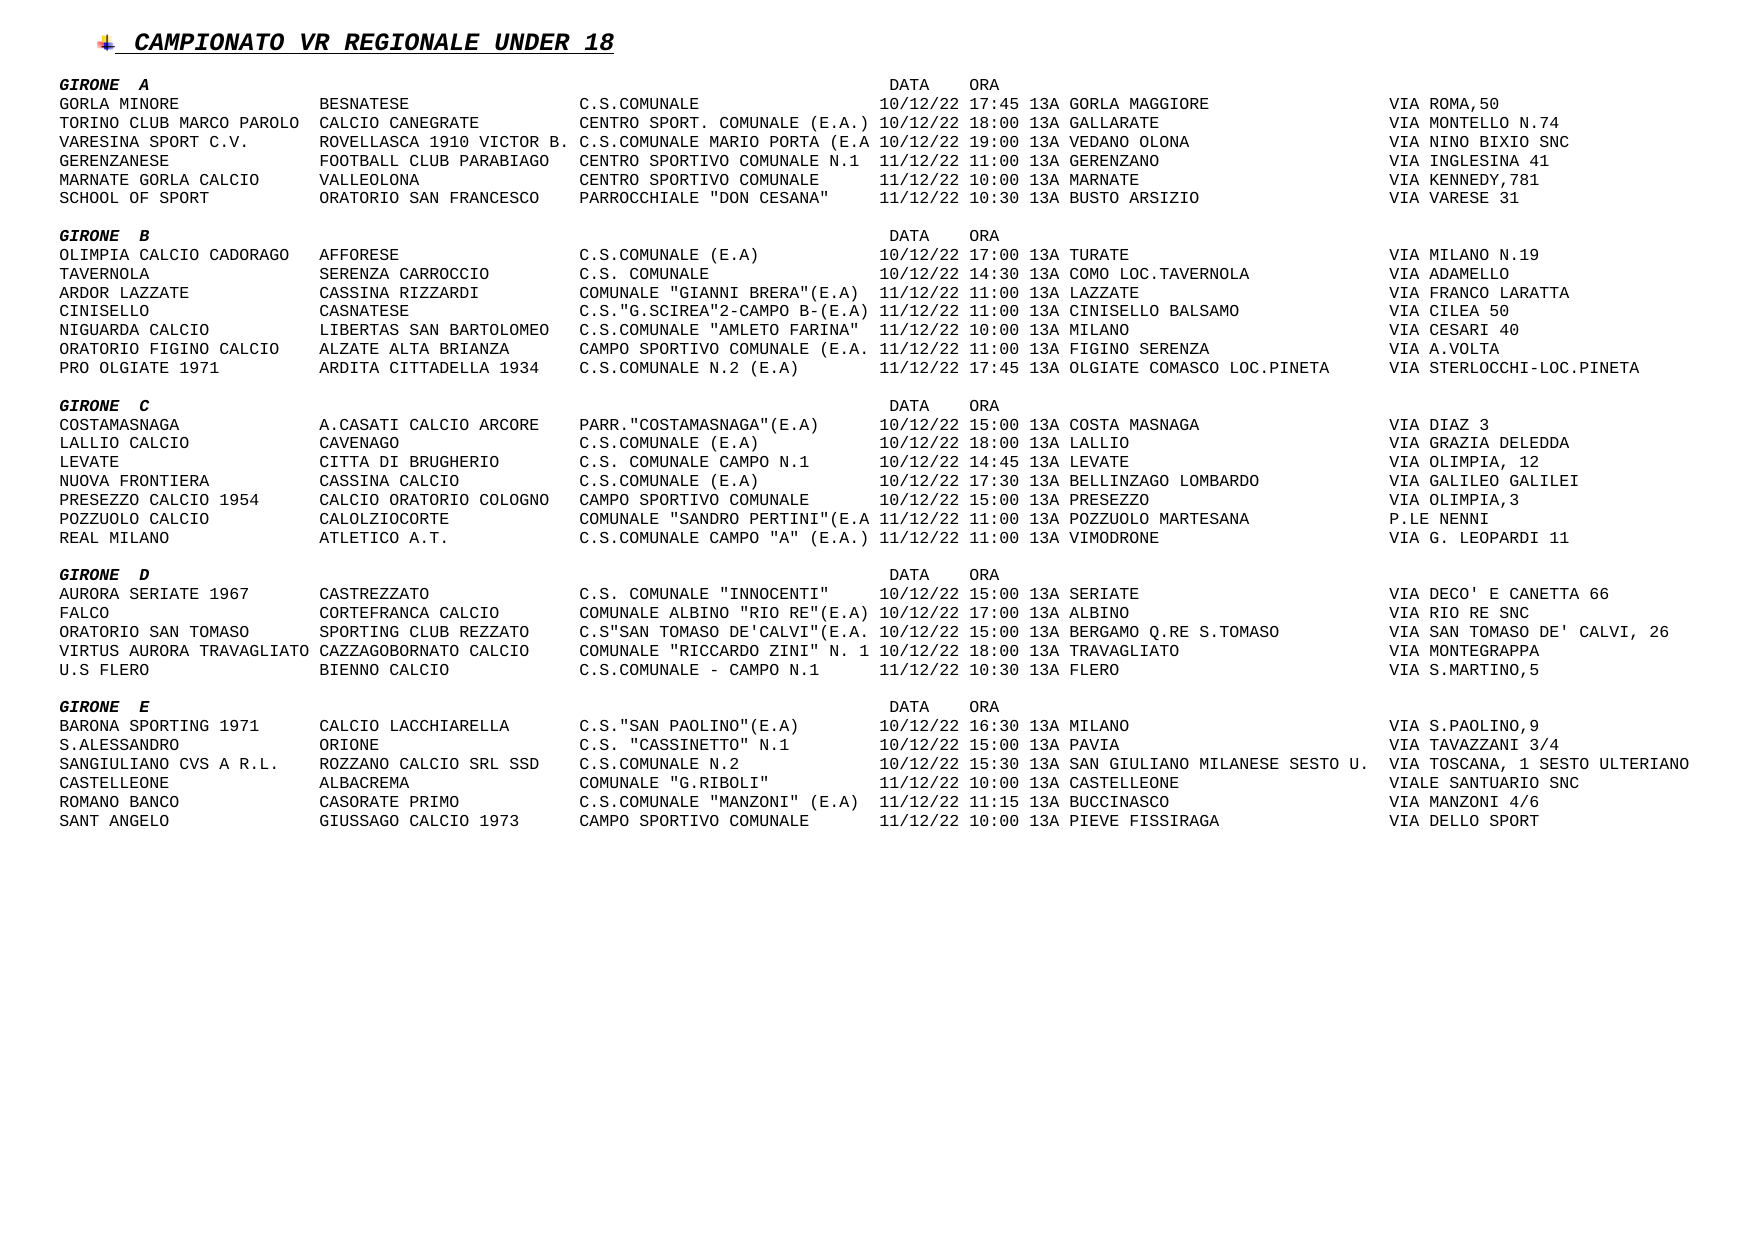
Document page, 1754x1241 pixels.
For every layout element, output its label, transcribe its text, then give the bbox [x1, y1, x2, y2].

text NUOVA FRONTIERA CASSINA CALCIO C.S.COMUNALE (E.A) 10/12/22 17:30 13A BELLINZAGO LOMBARDO VIA GALILEO GALILEI [59, 473, 1695, 492]
text GERENZANESE FOOTBALL CLUB PARABIAGO CENTRO SPORTIVO COMUNALE N.1 11/12/22 11:00 13A GERENZANO VIA INGLESINA 41 [59, 152, 1695, 171]
text REAL MILANO ATLETICO A.T. C.S.COMUNALE CAMPO "A" (E.A.) 11/12/22 11:00 13A VIMODRONE VIA G. LEOPARDI 11 [59, 529, 1695, 548]
text FALCO CORTEFRANCA CALCIO COMUNALE ALBINO "RIO RE"(E.A) 10/12/22 17:00 13A ALBINO VIA RIO RE SNC [59, 605, 1695, 623]
text TORINO CLUB MARCO PAROLO CALCIO CANEGRATE CENTRO SPORT. COMUNALE (E.A.) 10/12/22 18:00 13A GALLARATE VIA MONTELLO N.74 [59, 114, 1695, 133]
text LALLIO CALCIO CAVENAGO C.S.COMUNALE (E.A) 10/12/22 18:00 13A LALLIO VIA GRAZIA DELEDDA [59, 435, 1695, 454]
text GIRONE D DATA ORA [59, 567, 1695, 586]
text SCHOOL OF SPORT ORATORIO SAN FRANCESCO PARROCCHIALE "DON CESANA" 11/12/22 10:30 13A BUSTO ARSIZIO VIA VARESE 31 [59, 190, 1695, 209]
text PRO OLGIATE 1971 ARDITA CITTADELLA 1934 C.S.COMUNALE N.2 (E.A) 11/12/22 17:45 13A OLGIATE COMASCO LOC.PINETA VIA STERLOCCHI-LOC.PINETA [59, 359, 1695, 378]
list CAMPIONATO VR REGIONALE UNDER 18 [97, 29, 1695, 58]
text TAVERNOLA SERENZA CARROCCIO C.S. COMUNALE 10/12/22 14:30 13A COMO LOC.TAVERNOLA VIA ADAMELLO [59, 265, 1695, 284]
text GIRONE E DATA ORA [59, 699, 1695, 718]
text GIRONE B DATA ORA [59, 228, 1695, 246]
text ROMANO BANCO CASORATE PRIMO C.S.COMUNALE "MANZONI" (E.A) 11/12/22 11:15 13A BUCCINASCO VIA MANZONI 4/6 [59, 793, 1695, 812]
text OLIMPIA CALCIO CADORAGO AFFORESE C.S.COMUNALE (E.A) 10/12/22 17:00 13A TURATE VIA MILANO N.19 [59, 246, 1695, 265]
text SANGIULIANO CVS A R.L. ROZZANO CALCIO SRL SSD C.S.COMUNALE N.2 10/12/22 15:30 13A SAN GIULIANO MILANESE SESTO U. VIA TOSCANA, 1 SESTO ULTERIANO [59, 756, 1695, 774]
text VIRTUS AURORA TRAVAGLIATO CAZZAGOBORNATO CALCIO COMUNALE "RICCARDO ZINI" N. 1 10/12/22 18:00 13A TRAVAGLIATO VIA MONTEGRAPPA [59, 642, 1695, 661]
text S.ALESSANDRO ORIONE C.S. "CASSINETTO" N.1 10/12/22 15:00 13A PAVIA VIA TAVAZZANI 3/4 [59, 737, 1695, 756]
text NIGUARDA CALCIO LIBERTAS SAN BARTOLOMEO C.S.COMUNALE "AMLETO FARINA" 11/12/22 10:00 13A MILANO VIA CESARI 40 [59, 322, 1695, 341]
text AURORA SERIATE 1967 CASTREZZATO C.S. COMUNALE "INNOCENTI" 10/12/22 15:00 13A SERIATE VIA DECO' E CANETTA 66 [59, 586, 1695, 605]
text ORATORIO FIGINO CALCIO ALZATE ALTA BRIANZA CAMPO SPORTIVO COMUNALE (E.A. 11/12/22 11:00 13A FIGINO SERENZA VIA A.VOLTA [59, 341, 1695, 359]
text GIRONE A DATA ORA [59, 77, 1695, 96]
text ARDOR LAZZATE CASSINA RIZZARDI COMUNALE "GIANNI BRERA"(E.A) 11/12/22 11:00 13A LAZZATE VIA FRANCO LARATTA [59, 284, 1695, 303]
text POZZUOLO CALCIO CALOLZIOCORTE COMUNALE "SANDRO PERTINI"(E.A 11/12/22 11:00 13A POZZUOLO MARTESANA P.LE NENNI [59, 510, 1695, 529]
text GIRONE C DATA ORA [59, 397, 1695, 416]
text SANT ANGELO GIUSSAGO CALCIO 1973 CAMPO SPORTIVO COMUNALE 11/12/22 10:00 13A PIEVE FISSIRAGA VIA DELLO SPORT [59, 812, 1695, 831]
picture [97, 33, 115, 51]
text BARONA SPORTING 1971 CALCIO LACCHIARELLA C.S."SAN PAOLINO"(E.A) 10/12/22 16:30 13A MILANO VIA S.PAOLINO,9 [59, 718, 1695, 737]
text CINISELLO CASNATESE C.S."G.SCIREA"2-CAMPO B-(E.A) 11/12/22 11:00 13A CINISELLO BALSAMO VIA CILEA 50 [59, 303, 1695, 322]
text COSTAMASNAGA A.CASATI CALCIO ARCORE PARR."COSTAMASNAGA"(E.A) 10/12/22 15:00 13A COSTA MASNAGA VIA DIAZ 3 [59, 416, 1695, 435]
text MARNATE GORLA CALCIO VALLEOLONA CENTRO SPORTIVO COMUNALE 11/12/22 10:00 13A MARNATE VIA KENNEDY,781 [59, 171, 1695, 190]
text VARESINA SPORT C.V. ROVELLASCA 1910 VICTOR B. C.S.COMUNALE MARIO PORTA (E.A 10/12/22 19:00 13A VEDANO OLONA VIA NINO BIXIO SNC [59, 133, 1695, 152]
text CASTELLEONE ALBACREMA COMUNALE "G.RIBOLI" 11/12/22 10:00 13A CASTELLEONE VIALE SANTUARIO SNC [59, 774, 1695, 793]
text U.S FLERO BIENNO CALCIO C.S.COMUNALE - CAMPO N.1 11/12/22 10:30 13A FLERO VIA S.MARTINO,5 [59, 661, 1695, 680]
text ORATORIO SAN TOMASO SPORTING CLUB REZZATO C.S"SAN TOMASO DE'CALVI"(E.A. 10/12/22 15:00 13A BERGAMO Q.RE S.TOMASO VIA SAN TOMASO DE' CALVI, 26 [59, 623, 1695, 642]
text PRESEZZO CALCIO 1954 CALCIO ORATORIO COLOGNO CAMPO SPORTIVO COMUNALE 10/12/22 15:00 13A PRESEZZO VIA OLIMPIA,3 [59, 492, 1695, 510]
text GORLA MINORE BESNATESE C.S.COMUNALE 10/12/22 17:45 13A GORLA MAGGIORE VIA ROMA,50 [59, 96, 1695, 114]
text LEVATE CITTA DI BRUGHERIO C.S. COMUNALE CAMPO N.1 10/12/22 14:45 13A LEVATE VIA OLIMPIA, 12 [59, 454, 1695, 473]
